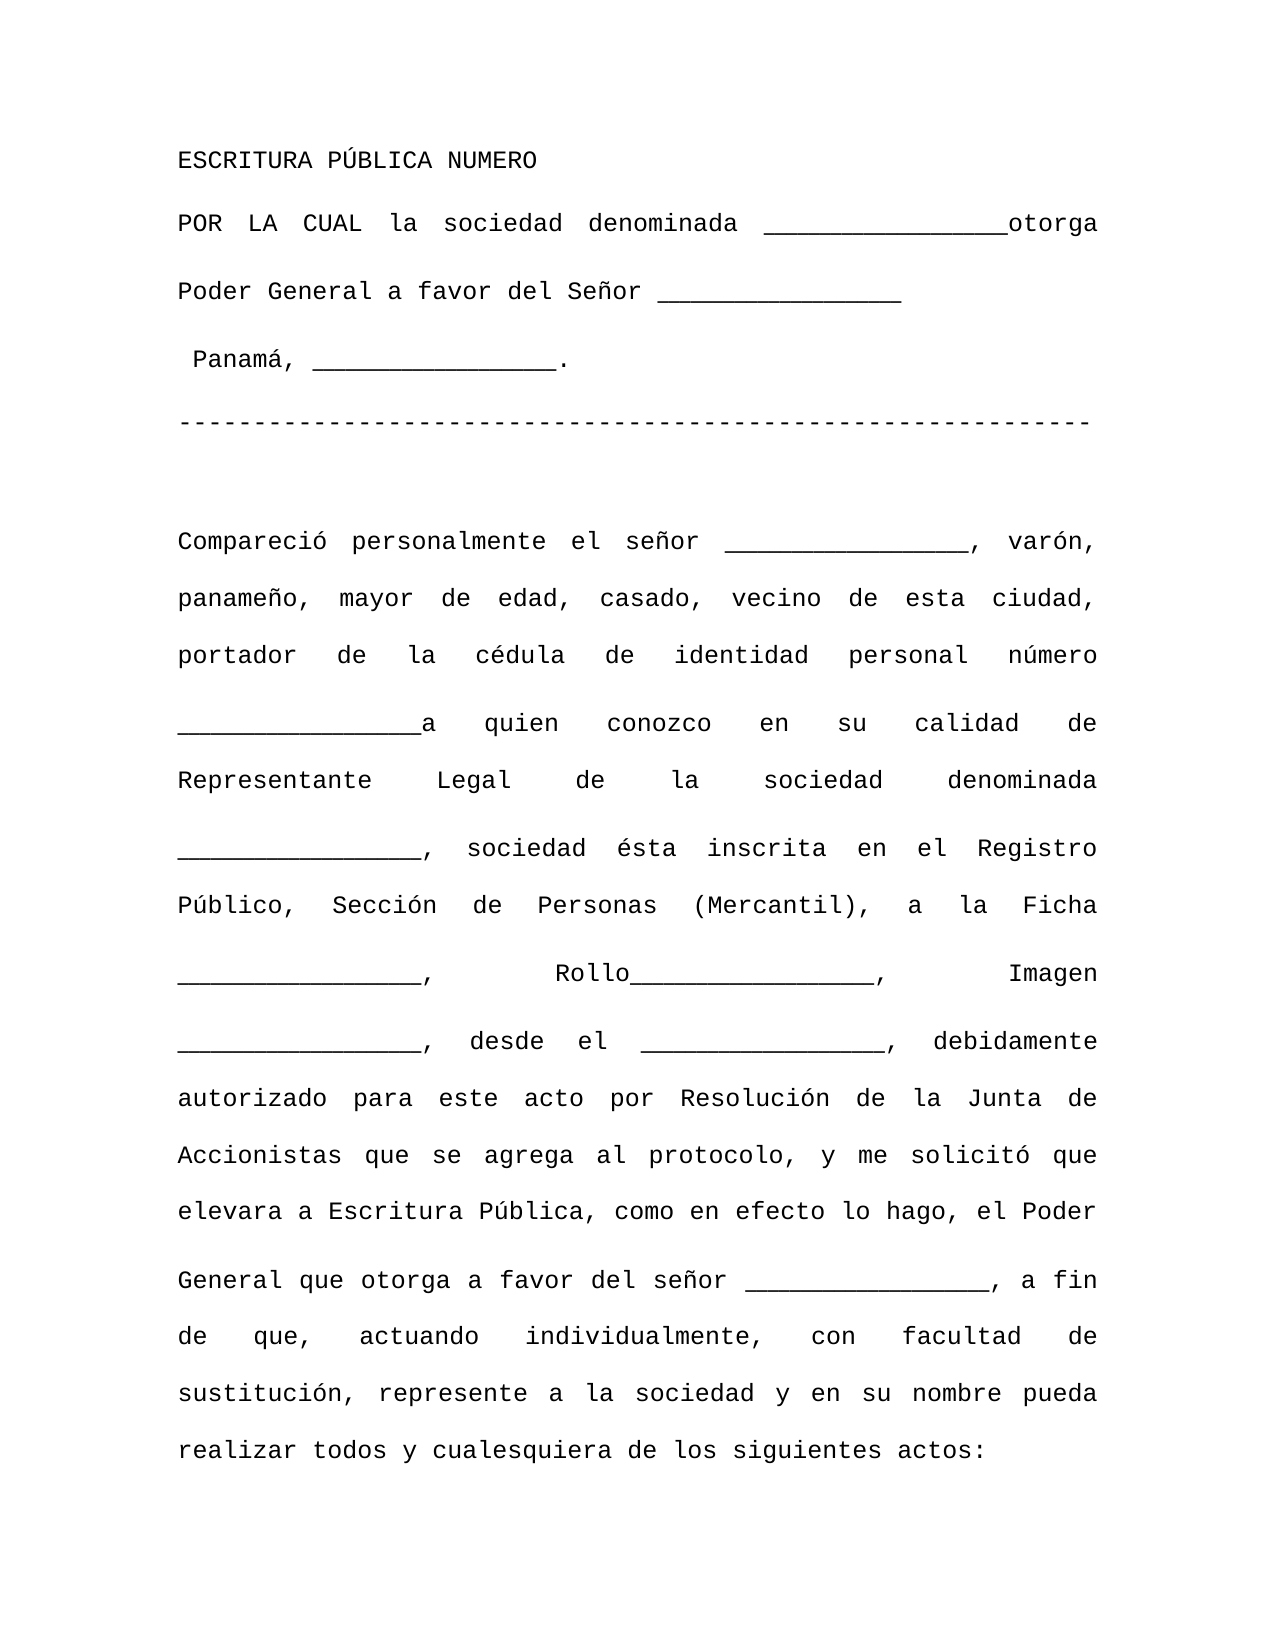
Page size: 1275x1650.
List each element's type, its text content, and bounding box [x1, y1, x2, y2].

text Compareció personalmente el señor ______________________, varón, panameño, mayor de edad, casado, vecino de esta ciudad, portador de la cédula de identidad personal número ______________________a quien conozco en su calidad de Representante Legal de la sociedad denominada ______________________, sociedad ésta inscrita en el Registro Público, Sección de Personas (Mercantil), a la Ficha ______________________, Rollo______________________, Imagen ______________________, desde el ______________________, debidamente autorizado para este acto por Resolución de la Junta de Accionistas que se agrega al protocolo, y me solicitó que elevara a Escritura Pública, como en efecto lo hago, el Poder General que otorga a favor del señor ______________________, a fin de que, actuando individualmente, con facultad de sustitución, represente a la sociedad y en su nombre pueda realizar todos y cualesquiera de los siguientes actos: [177, 523, 1098, 1466]
text ------------------------------------------------------------- [177, 410, 1098, 438]
text POR LA CUAL la sociedad denominada ______________________otorga Poder General a favor del Señor ______________________ [177, 204, 1098, 307]
text ESCRITURA PÚBLICA NUMERO [177, 148, 1098, 176]
text Panamá, ______________________. [177, 341, 1098, 375]
